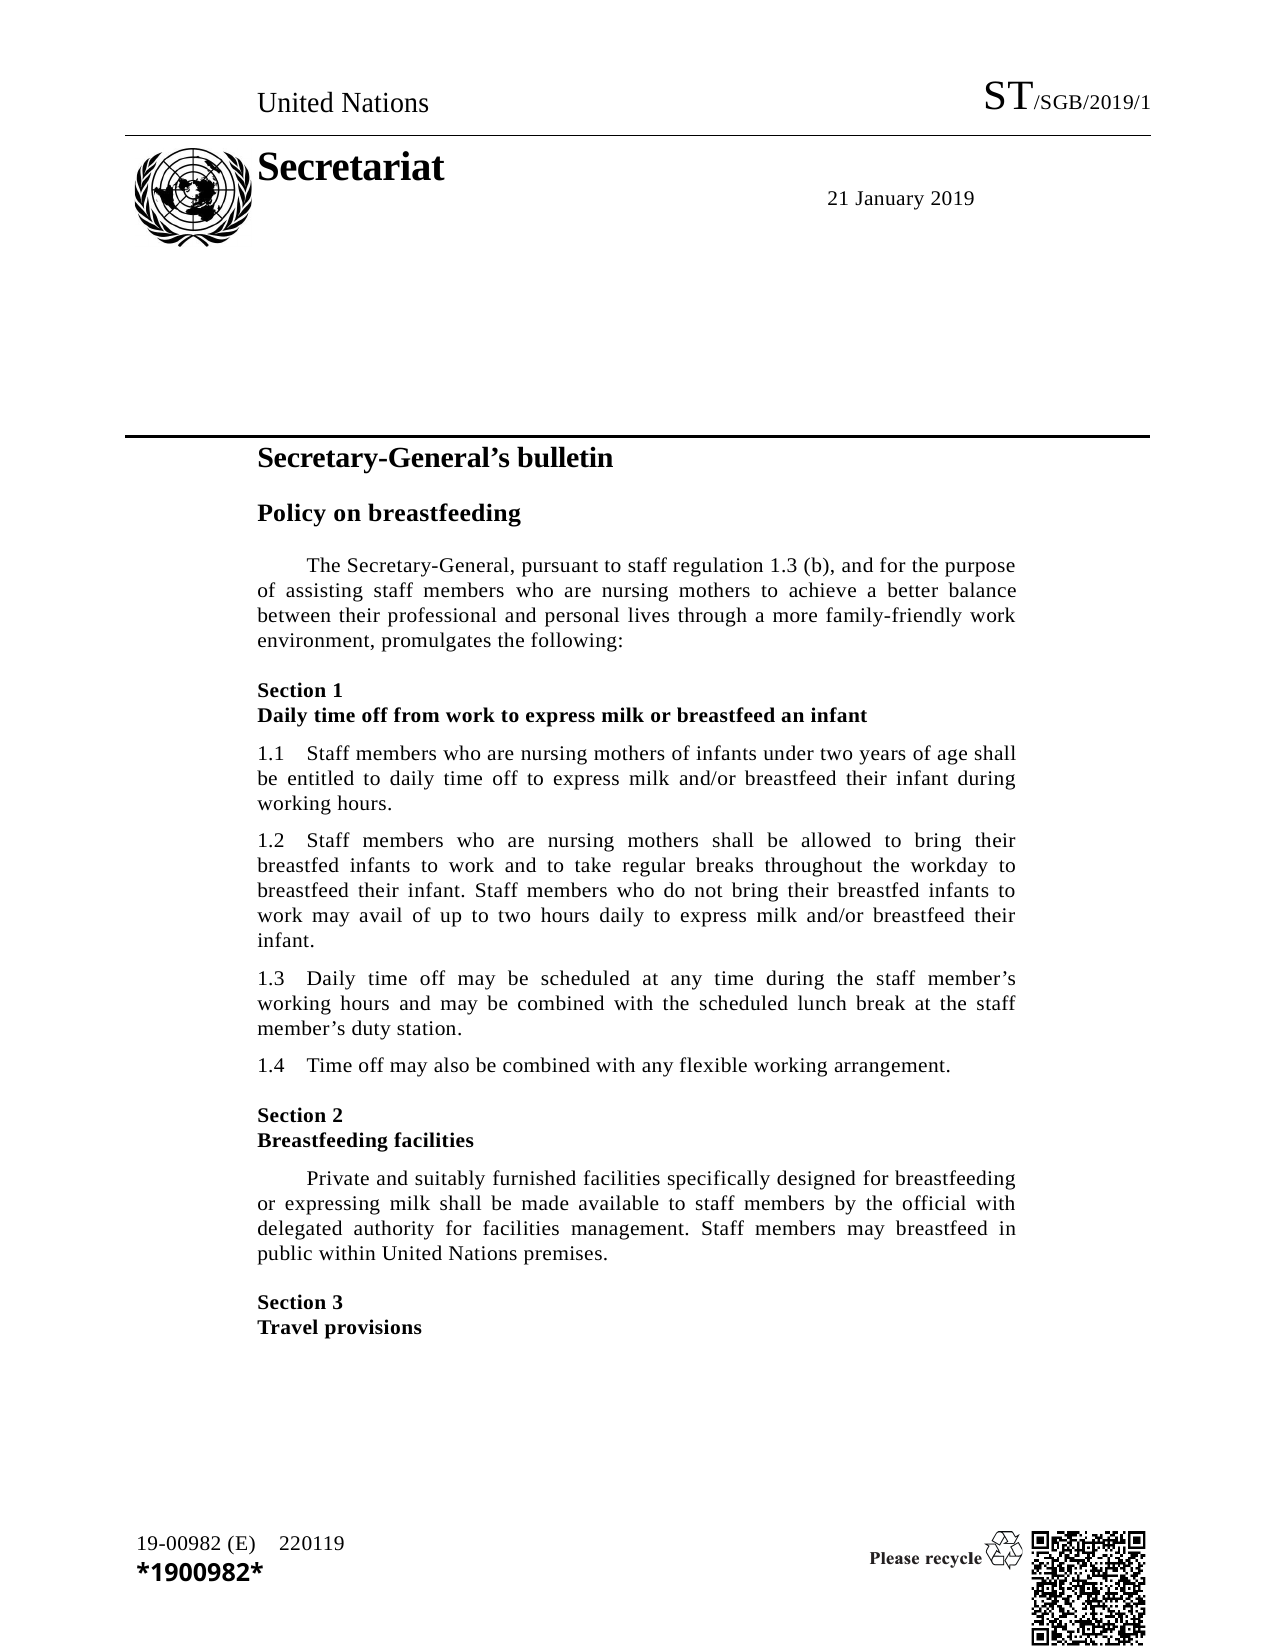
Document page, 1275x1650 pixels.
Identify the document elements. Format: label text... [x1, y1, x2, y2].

text 1.2 Staff members who are nursing mothers shall be allowed to bring their breastfed infants to work and to take regular breaks throughout the workday to breastfeed their infant. Staff members who do not bring their breastfed infants to work may avail of up to two hours daily to express milk and/or breastfeed their infant. [257, 827, 1018, 952]
text Section 1 [125, 677, 1019, 702]
picture [1031, 1531, 1146, 1646]
text Daily time off from work to express milk or breastfeed an infant [125, 702, 1019, 727]
text Section 2 [125, 1102, 1019, 1127]
picture [134, 148, 252, 247]
text 1.3 Daily time off may be scheduled at any time during the staff member’s working hours and may be combined with the scheduled lunch break at the staff member’s duty station. [257, 965, 1018, 1040]
title Policy on breastfeeding [125, 499, 1019, 527]
text Private and suitably furnished facilities specifically designed for breastfeeding or expressing milk shall be made available to staff members by the official with delegated authority for facilities management. Staff members may breastfeed in public within United Nations premises. [257, 1165, 1018, 1265]
text The Secretary-General, pursuant to staff regulation 1.3 (b), and for the purpose of assisting staff members who are nursing mothers to achieve a better balance between their professional and personal lives through a more family-friendly work environment, promulgates the following: [257, 552, 1018, 652]
title Secretary-General’s bulletin [125, 443, 1019, 474]
text Section 3 [125, 1290, 1019, 1315]
picture [869, 1531, 1023, 1570]
text 1.1 Staff members who are nursing mothers of infants under two years of age shall be entitled to daily time off to express milk and/or breastfeed their infant during working hours. [257, 740, 1018, 815]
text Travel provisions [125, 1315, 1019, 1340]
text 1.4 Time off may also be combined with any flexible working arrangement. [257, 1052, 1018, 1077]
text Breastfeeding facilities [125, 1127, 1019, 1152]
